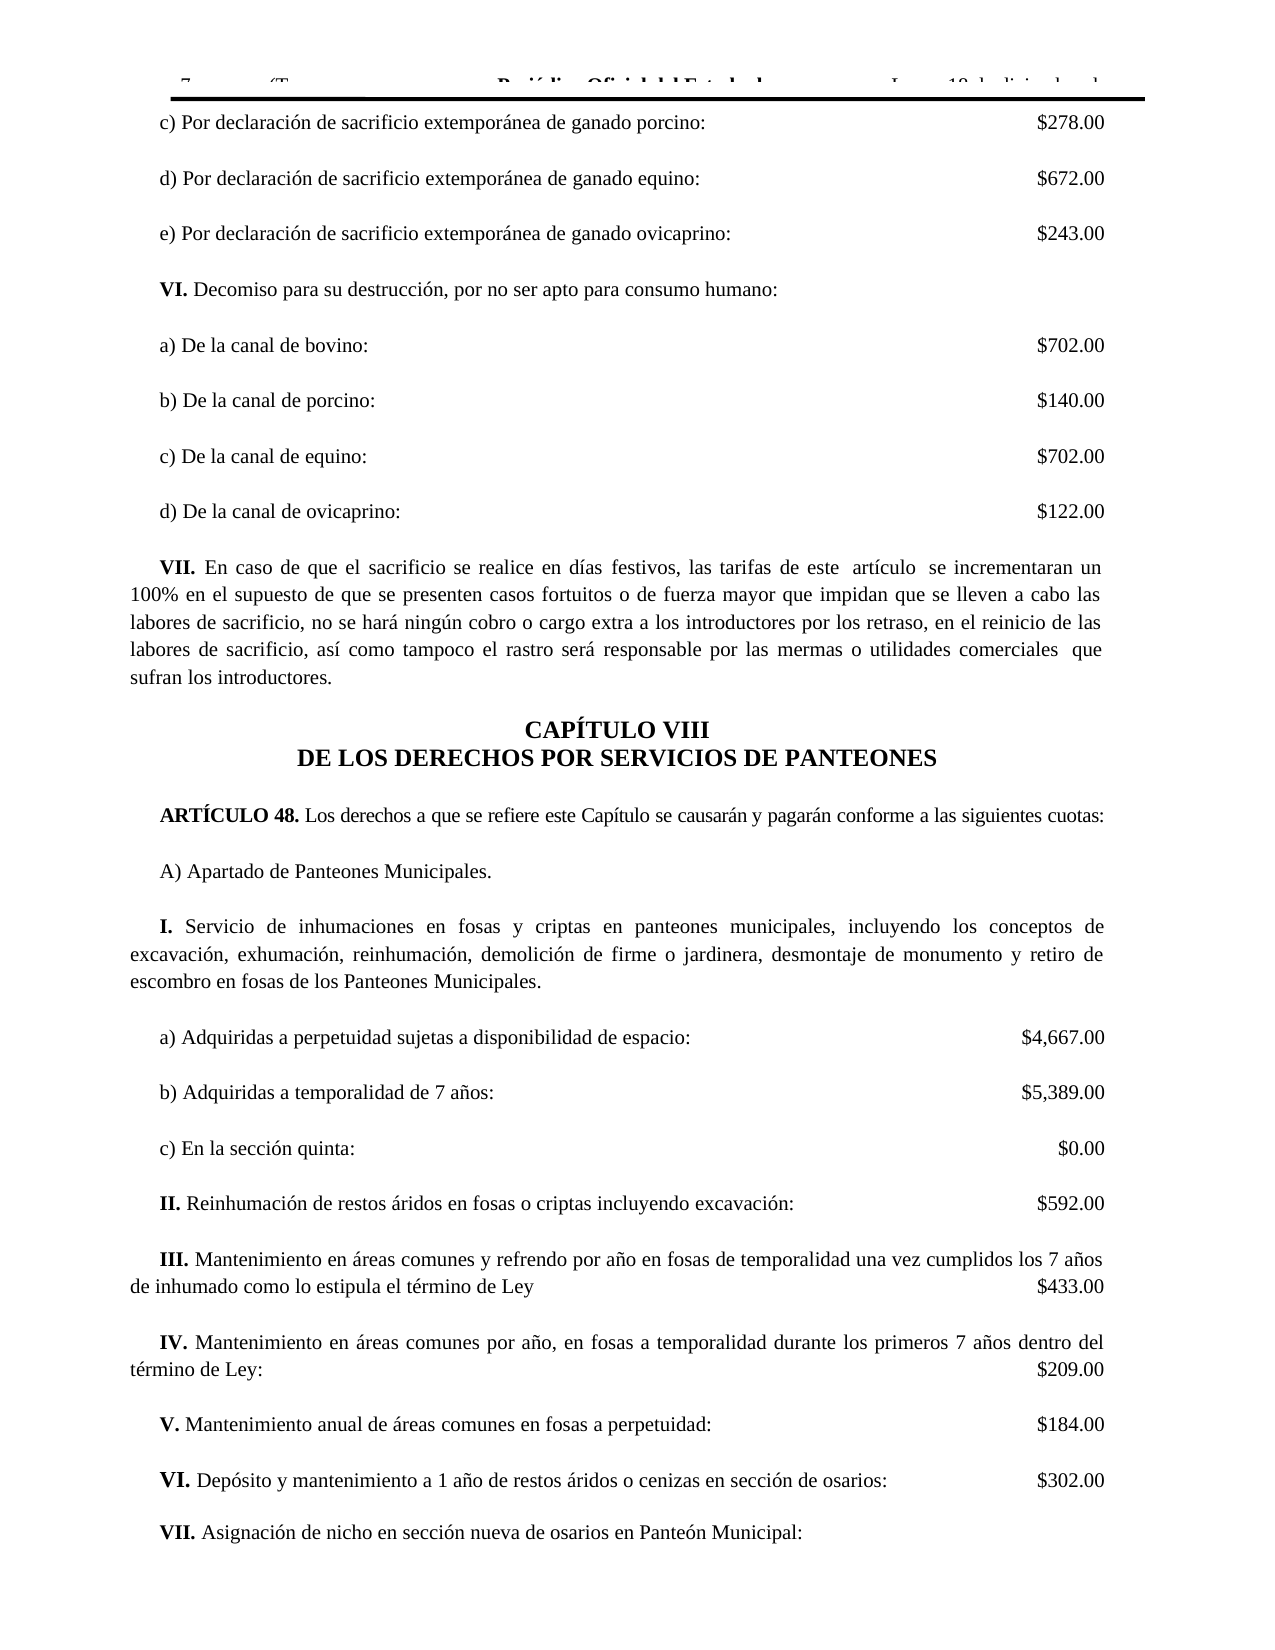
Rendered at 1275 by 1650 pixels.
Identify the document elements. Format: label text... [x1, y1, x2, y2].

list De la canal de ovicaprino: $122.00 [159, 499, 1187, 523]
list Adquiridas a perpetuidad sujetas a disponibilidad de espacio: $4,667.00 [159, 1025, 1187, 1049]
list Mantenimiento anual de áreas comunes en fosas a perpetuidad: $184.00 [159, 1412, 1187, 1436]
list Mantenimiento en áreas comunes y refrendo por año en fosas de temporalidad una vez cumplidos los 7 años de inhumado como lo estipula el término de Ley $433.00 [130, 1247, 1105, 1298]
text ARTÍCULO 48. Los derechos a que se refiere este Capítulo se causarán y pagarán conforme a las siguientes cuotas: [159, 803, 1187, 827]
text DE LOS DERECHOS POR SERVICIOS DE PANTEONES [125, 744, 1109, 772]
list De la canal de porcino: $140.00 [159, 388, 1187, 412]
list En caso de que el sacrificio se realice en días festivos, las tarifas de este artículo se incrementaran un 100% en el supuesto de que se presenten casos fortuitos o de fuerza mayor que impidan que se lleven a cabo las labores de sacrificio, no se hará ningún cobro o cargo extra a los introductores por los retraso, en el reinicio de las labores de sacrificio, así como tampoco el rastro será responsable por las mermas o utilidades comerciales que sufran los introductores. [130, 554, 1102, 689]
list Servicio de inhumaciones en fosas y criptas en panteones municipales, incluyendo los conceptos de excavación, exhumación, reinhumación, demolición de firme o jardinera, desmontaje de monumento y retiro de escombro en fosas de los Panteones Municipales. [130, 914, 1104, 993]
text CAPÍTULO VIII [124, 716, 1109, 744]
list De la canal de equino: $702.00 [159, 443, 1187, 468]
list En la sección quinta: $0.00 [159, 1136, 1187, 1160]
list Asignación de nicho en sección nueva de osarios en Panteón Municipal: [159, 1519, 1187, 1544]
list Por declaración de sacrificio extemporánea de ganado porcino: $278.00 [159, 110, 1187, 134]
list Decomiso para su destrucción, por no ser apto para consumo humano: [159, 277, 1187, 301]
list Por declaración de sacrificio extemporánea de ganado equino: $672.00 [159, 166, 1187, 190]
list Adquiridas a temporalidad de 7 años: $5,389.00 [159, 1080, 1187, 1104]
list Por declaración de sacrificio extemporánea de ganado ovicaprino: $243.00 [159, 221, 1187, 245]
list De la canal de bovino: $702.00 [159, 333, 1187, 357]
list Depósito y mantenimiento a 1 año de restos áridos o cenizas en sección de osarios: $302.00 [159, 1466, 1187, 1492]
list Mantenimiento en áreas comunes por año, en fosas a temporalidad durante los primeros 7 años dentro del término de Ley: $209.00 [130, 1330, 1105, 1381]
list Apartado de Panteones Municipales. [159, 859, 1187, 883]
list Reinhumación de restos áridos en fosas o criptas incluyendo excavación: $592.00 [159, 1191, 1187, 1215]
